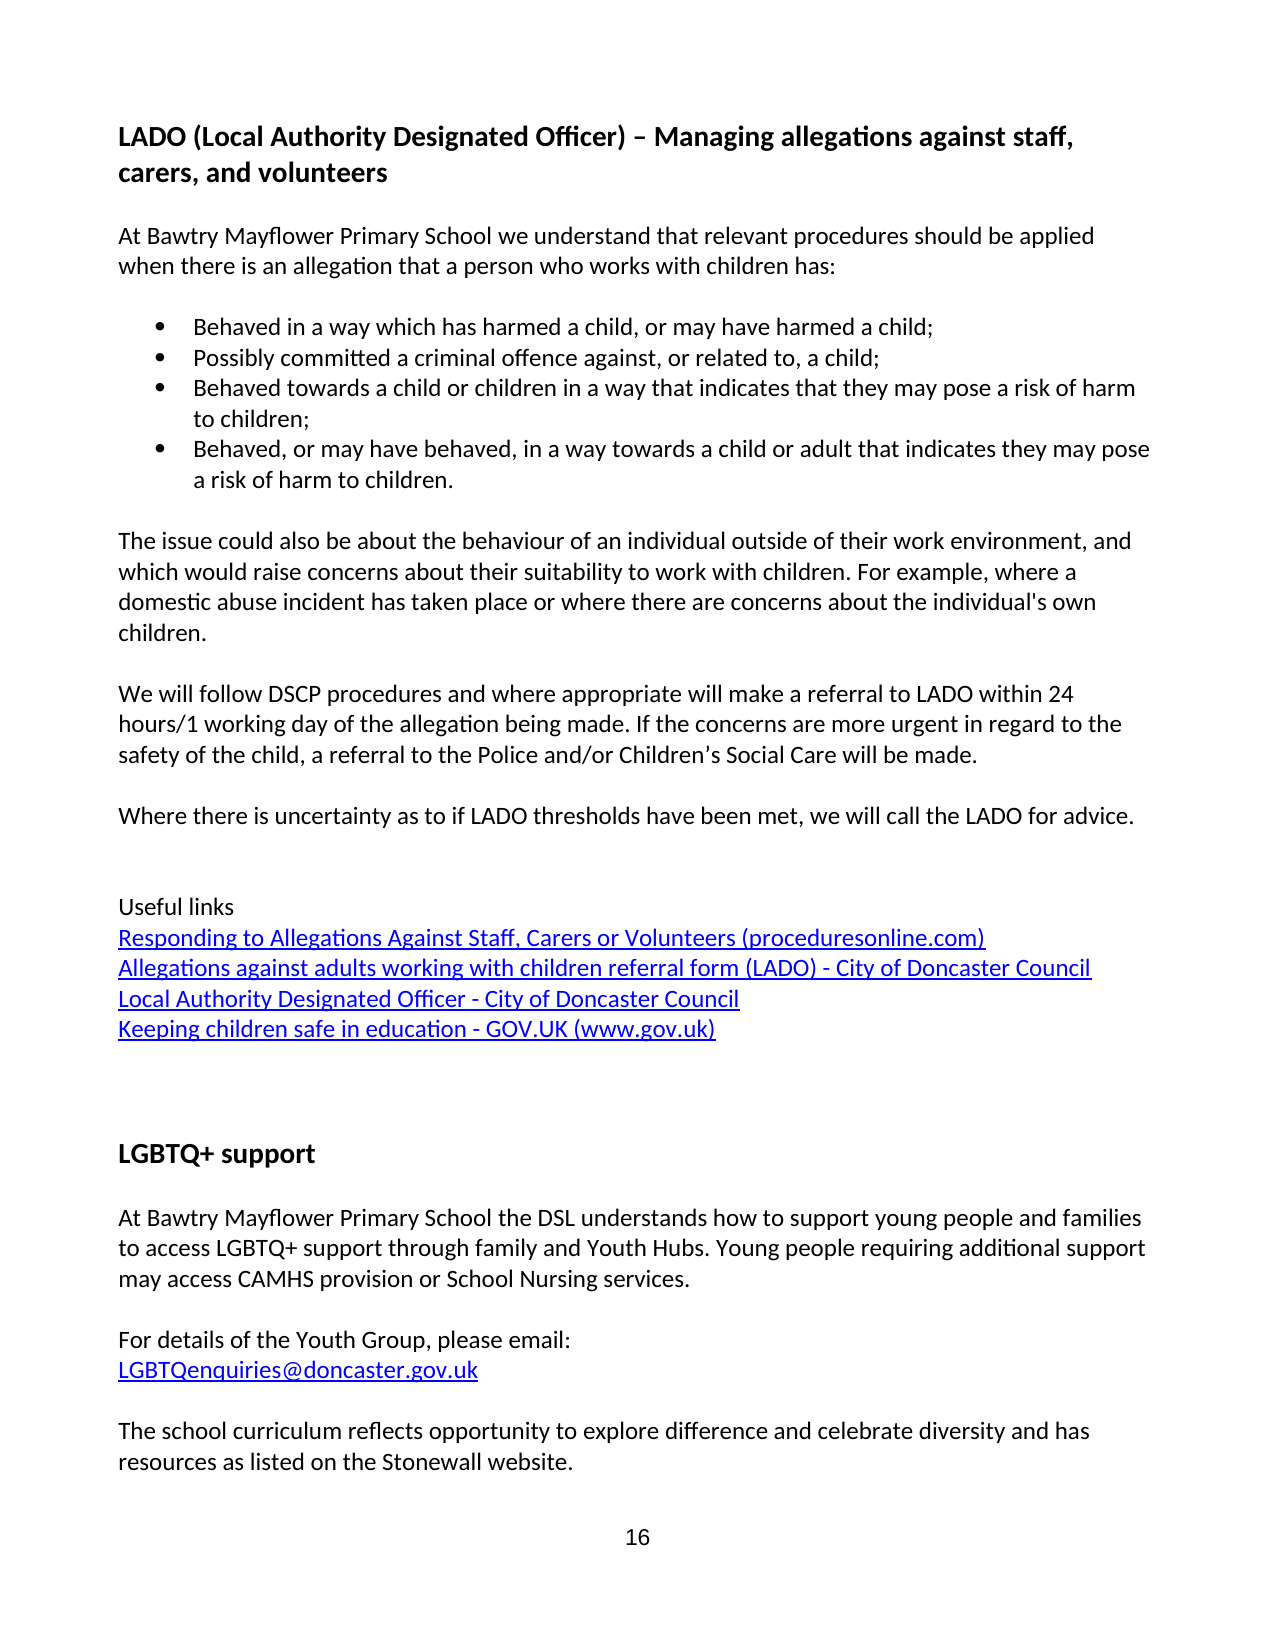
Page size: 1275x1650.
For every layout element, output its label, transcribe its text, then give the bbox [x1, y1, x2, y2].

text For details of the Youth Group, please email: [118, 1324, 1157, 1354]
list Behaved towards a child or children in a way that indicates that they may pose a risk of harm to children; [156, 372, 1157, 433]
text Keeping children safe in education - GOV.UK (www.gov.uk) [118, 1013, 1157, 1044]
text Allegations against adults working with children referral form (LADO) - City of Doncaster Council [118, 952, 1157, 983]
text Useful links [118, 891, 1157, 922]
text We will follow DSCP procedures and where appropriate will make a referral to LADO within 24 hours/1 working day of the allegation being made. If the concerns are more urgent in regard to the safety of the child, a referral to the Police and/or Children’s Social Care will be made. [118, 678, 1157, 769]
text Where there is uncertainty as to if LADO thresholds have been met, we will call the LADO for advice. [118, 800, 1157, 830]
text The issue could also be about the behaviour of an individual outside of their work environment, and which would raise concerns about their suitability to work with children. For example, where a domestic abuse incident has taken place or where there are concerns about the individual's own children. [118, 525, 1157, 647]
text LGBTQ+ support [118, 1136, 1157, 1171]
text LGBTQenquiries@doncaster.gov.uk [118, 1354, 1157, 1385]
text Local Authority Designated Officer - City of Doncaster Council [118, 983, 1157, 1013]
list Behaved, or may have behaved, in a way towards a child or adult that indicates they may pose a risk of harm to children. [156, 433, 1157, 494]
list Possibly committed a criminal offence against, or related to, a child; [156, 342, 1157, 372]
text LADO (Local Authority Designated Officer) – Managing allegations against staff, carers, and volunteers [118, 118, 1157, 189]
text The school curriculum reflects opportunity to explore difference and celebrate diversity and has resources as listed on the Stonewall website. [118, 1415, 1157, 1476]
text Responding to Allegations Against Staff, Carers or Volunteers (proceduresonline.com) [118, 922, 1157, 952]
text At Bawtry Mayflower Primary School the DSL understands how to support young people and families to access LGBTQ+ support through family and Youth Hubs. Young people requiring additional support may access CAMHS provision or School Nursing services. [118, 1202, 1157, 1293]
list Behaved in a way which has harmed a child, or may have harmed a child; [156, 311, 1157, 342]
text At Bawtry Mayflower Primary School we understand that relevant procedures should be applied when there is an allegation that a person who works with children has: [118, 220, 1157, 281]
